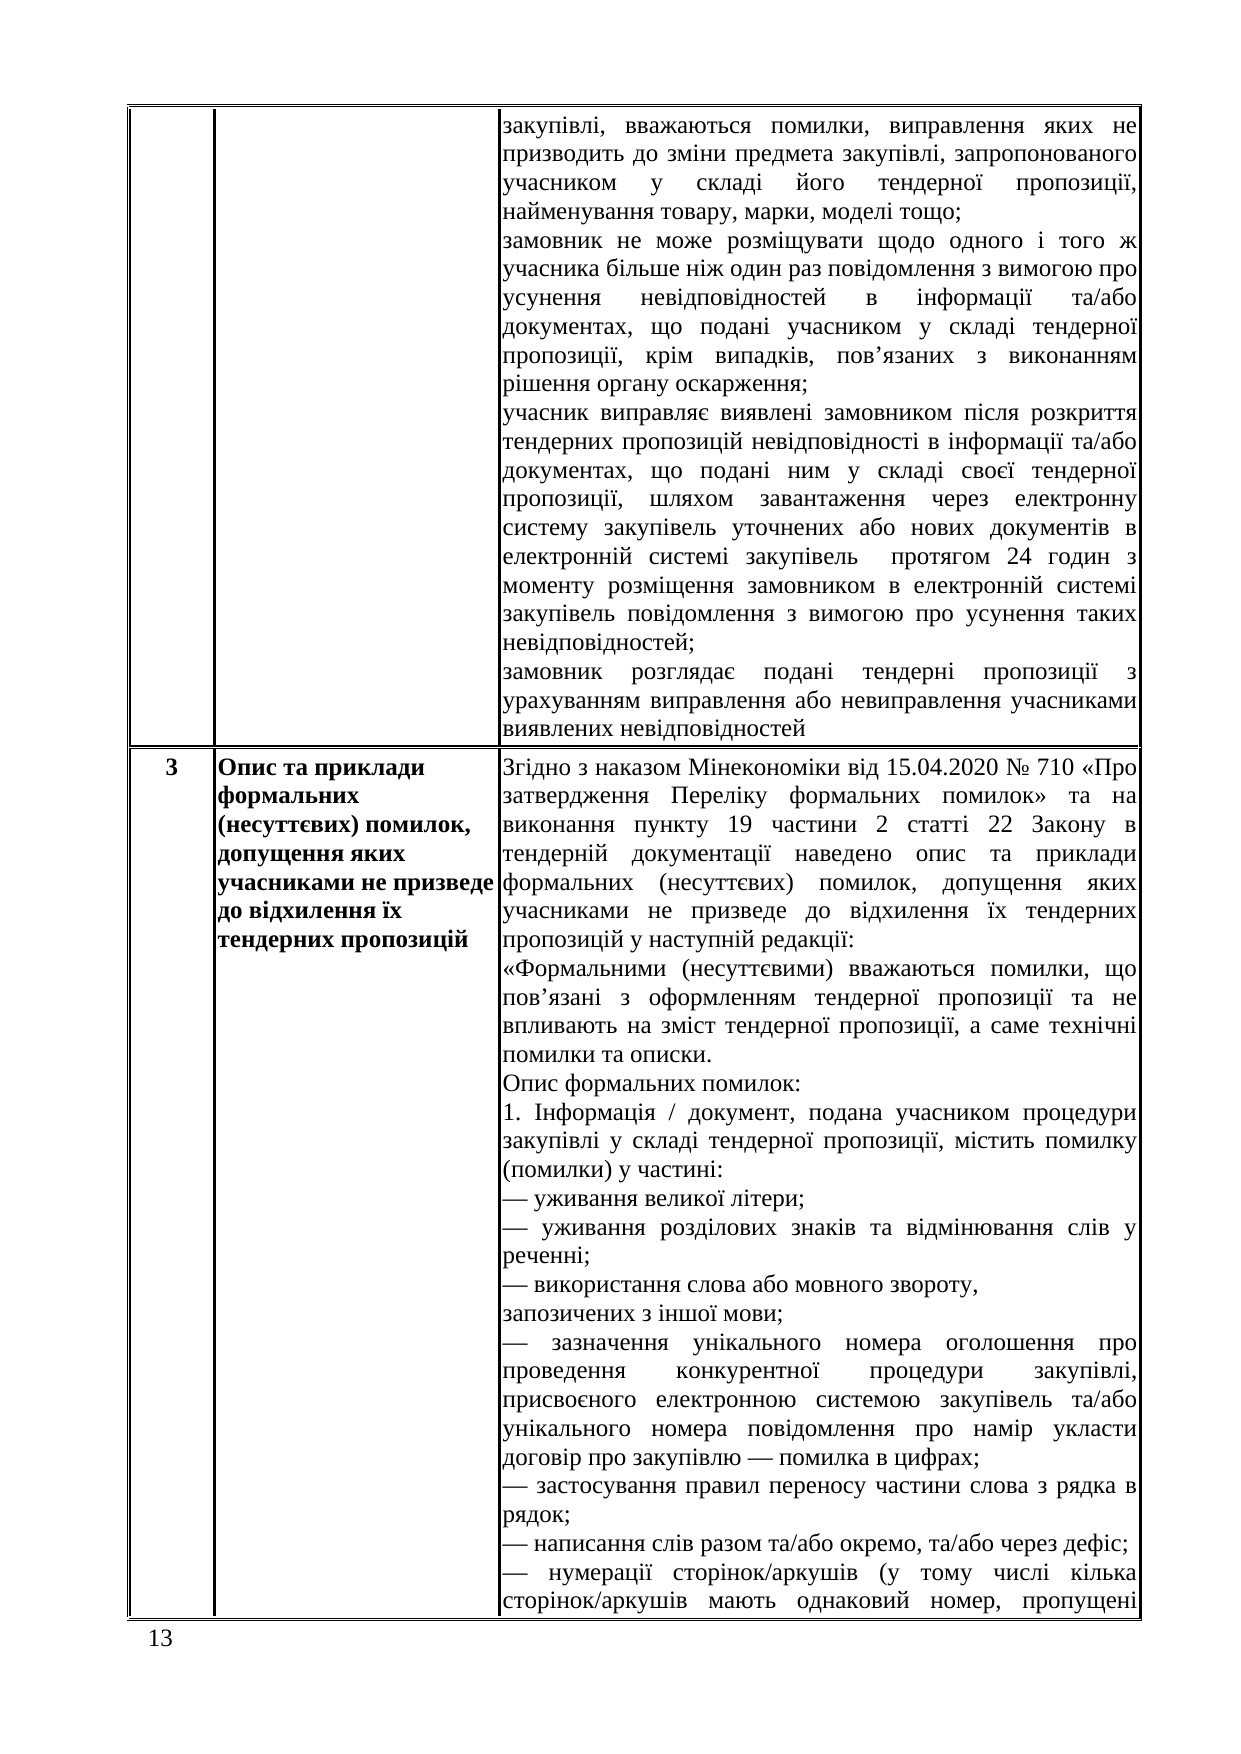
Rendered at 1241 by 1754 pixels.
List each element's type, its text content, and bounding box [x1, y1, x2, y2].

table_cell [214, 749, 499, 1617]
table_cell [499, 107, 1139, 745]
table_cell 3 [129, 107, 214, 745]
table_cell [214, 107, 499, 745]
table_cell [499, 745, 1140, 1617]
table_cell 3 [129, 749, 214, 1617]
